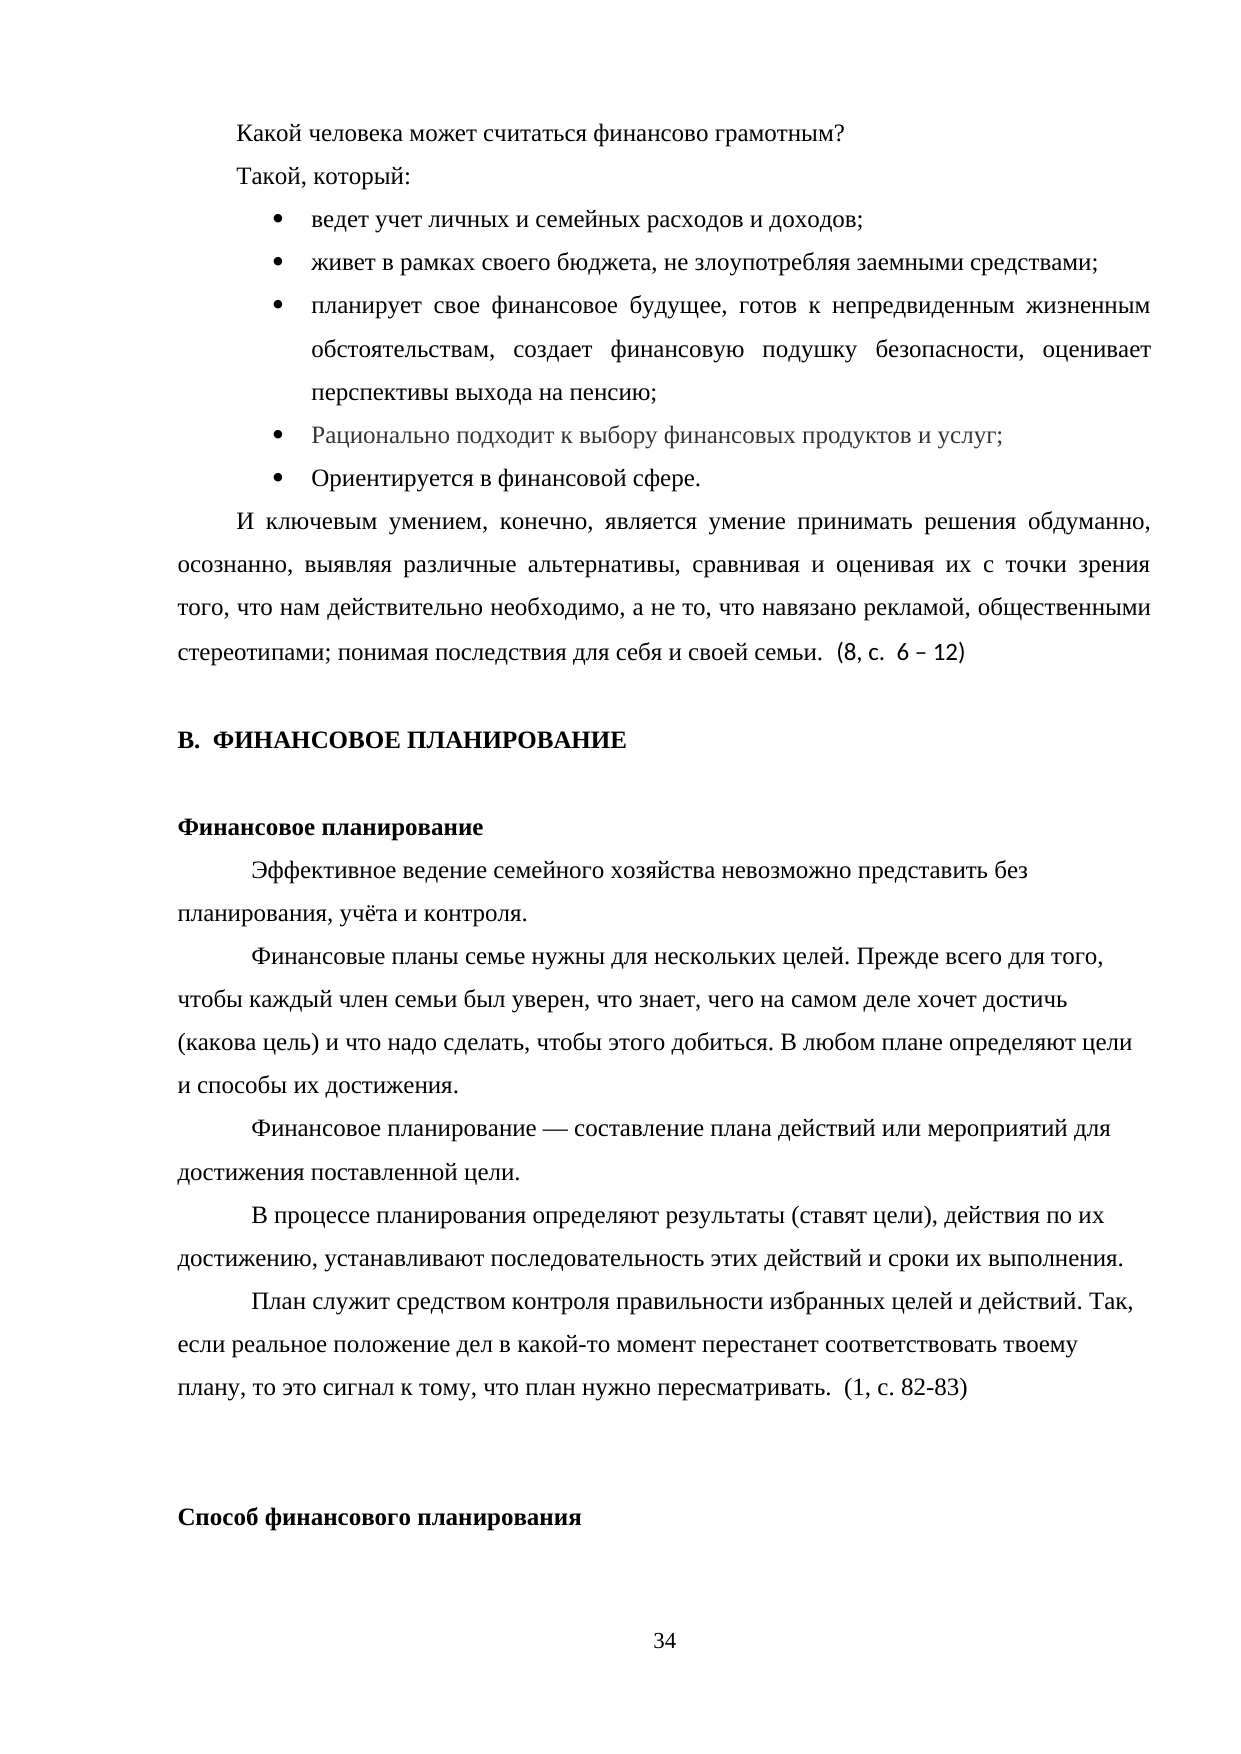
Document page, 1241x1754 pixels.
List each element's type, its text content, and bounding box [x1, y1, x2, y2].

text План служит средством контроля правильности избранных целей и действий. Так, [251, 1286, 1152, 1315]
text Финансовое планирование [177, 812, 1152, 840]
text Какой человека может считаться финансово грамотным? [177, 118, 1152, 147]
list ведет учет личных и семейных расходов и доходов; [274, 204, 1152, 233]
text Способ финансового планирования [177, 1502, 1152, 1530]
text Финансовое планирование — составление плана действий или мероприятий для достижения поставленной цели. [177, 1113, 1152, 1185]
list Ориентируется в финансовой сфере. [274, 463, 1152, 492]
list планирует свое финансовое будущее, готов к непредвиденным жизненным обстоятельствам, создает финансовую подушку безопасности, оценивает перспективы выхода на пенсию; [274, 291, 1152, 406]
list живет в рамках своего бюджета, не злоупотребляя заемными средствами; [274, 247, 1152, 276]
list Рационально подходит к выбору финансовых продуктов и услуг; [274, 420, 1152, 449]
text И ключевым умением, конечно, является умение принимать решения обдуманно, осознанно, выявляя различные альтернативы, сравнивая и оценивая их с точки зрения того, что нам действительно необходимо, а не то, что навязано рекламой, общественными стереотипами; понимая последствия для себя и своей семьи. (8, с. 6 – 12) [177, 506, 1152, 667]
text Такой, который: [177, 161, 1152, 190]
text В. ФИНАНСОВОЕ ПЛАНИРОВАНИЕ [177, 725, 1152, 754]
text Финансовые планы семье нужны для нескольких целей. Прежде всего для того, чтобы каждый член семьи был уверен, что знает, чего на самом деле хочет достичь (какова цель) и что надо сделать, чтобы этого добиться. В любом плане определяют цели и способы их достижения. [177, 941, 1152, 1099]
text Эффективное ведение семейного хозяйства невозможно представить без планирования, учёта и контроля. [177, 855, 1152, 927]
text В процессе планирования определяют результаты (ставят цели), действия по их достижению, устанавливают последовательность этих действий и сроки их выполнения. [177, 1200, 1152, 1272]
text если реальное положение дел в какой-то момент перестанет соответствовать твоему плану, то это сигнал к тому, что план нужно пересматривать. (1, с. 82-83) [177, 1329, 1152, 1401]
